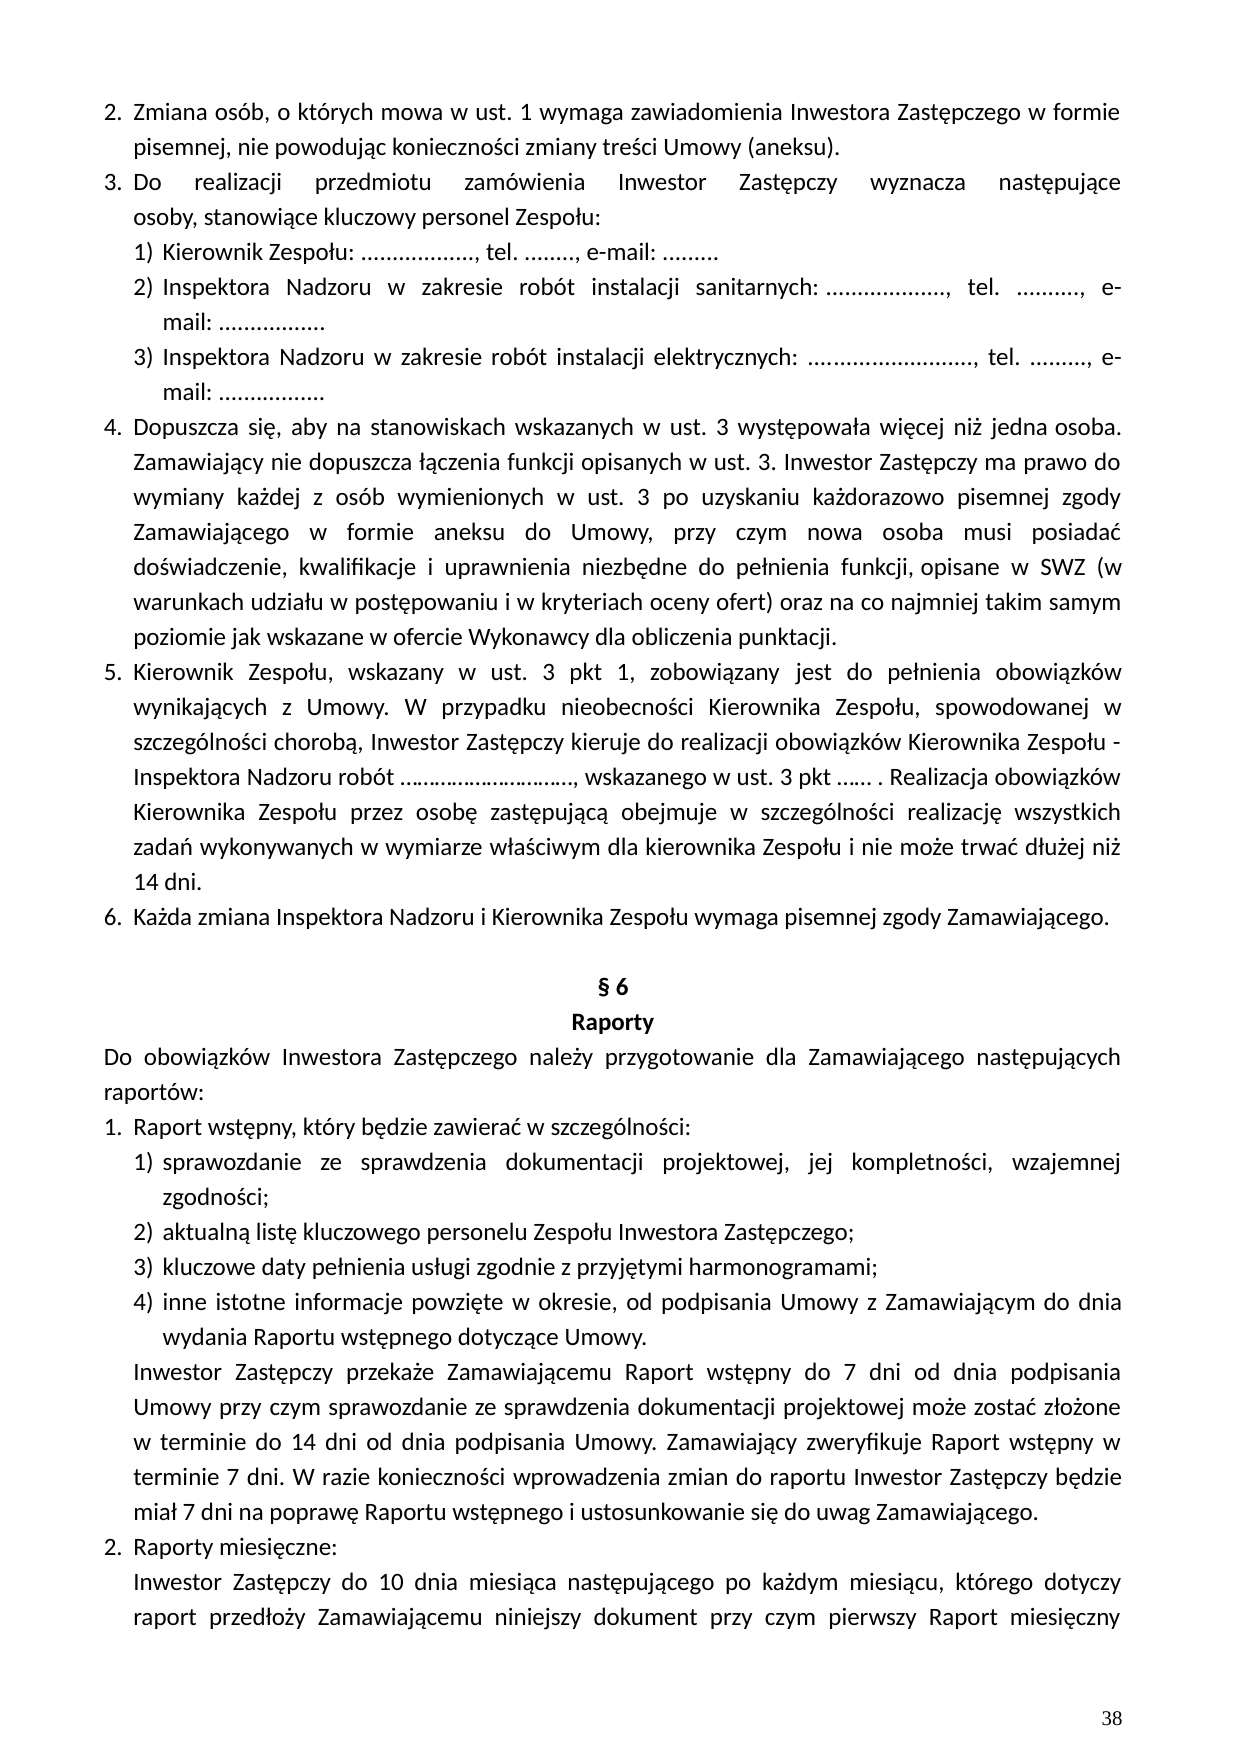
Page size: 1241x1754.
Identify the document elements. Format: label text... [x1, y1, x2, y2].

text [133, 1566, 1122, 1632]
list Zmiana osób, o których mowa w ust. 1 wymaga zawiadomienia Inwestora Zastępczego w formie pisemnej, nie powodując konieczności zmiany treści Umowy (aneksu). [103, 96, 1122, 162]
list aktualną listę kluczowego personelu Zespołu Inwestora Zastępczego; [133, 1216, 1122, 1247]
text Inwestor Zastępczy przekaże Zamawiającemu Raport wstępny do 7 dni od dnia podpisania Umowy przy czym sprawozdanie ze sprawdzenia dokumentacji projektowej może zostać złożone w terminie do 14 dni od dnia podpisania Umowy. Zamawiający zweryfikuje Raport wstępny w terminie 7 dni. W razie konieczności wprowadzenia zmian do raportu Inwestor Zastępczy będzie miał 7 dni na poprawę Raportu wstępnego i ustosunkowanie się do uwag Zamawiającego. [133, 1356, 1122, 1527]
text Raporty [103, 1006, 1122, 1037]
list Inspektora Nadzoru w zakresie robót instalacji sanitarnych: ..................., tel. .........., e-mail: ................. [133, 271, 1122, 337]
list Kierownik Zespołu: .................., tel. ........, e-mail: ......... [133, 236, 1122, 267]
text § 6 [103, 971, 1122, 1002]
list sprawozdanie ze sprawdzenia dokumentacji projektowej, jej kompletności, wzajemnej zgodności; [133, 1146, 1122, 1212]
text Do obowiązków Inwestora Zastępczego należy przygotowanie dla Zamawiającego następujących raportów: [103, 1041, 1122, 1107]
list inne istotne informacje powzięte w okresie, od podpisania Umowy z Zamawiającym do dnia wydania Raportu wstępnego dotyczące Umowy. [133, 1286, 1122, 1352]
list Raporty miesięczne: [103, 1531, 1122, 1562]
list Dopuszcza się, aby na stanowiskach wskazanych w ust. 3 występowała więcej niż jedna osoba. Zamawiający nie dopuszcza łączenia funkcji opisanych w ust. 3. Inwestor Zastępczy ma prawo do wymiany każdej z osób wymienionych w ust. 3 po uzyskaniu każdorazowo pisemnej zgody Zamawiającego w formie aneksu do Umowy, przy czym nowa osoba musi posiadać doświadczenie, kwalifikacje i uprawnienia niezbędne do pełnienia funkcji, opisane w SWZ (w warunkach udziału w postępowaniu i w kryteriach oceny ofert) oraz na co najmniej takim samym poziomie jak wskazane w ofercie Wykonawcy dla obliczenia punktacji. [103, 411, 1122, 652]
list Inspektora Nadzoru w zakresie robót instalacji elektrycznych: .........................., tel. ........., e-mail: ................. [133, 341, 1122, 407]
list Raport wstępny, który będzie zawierać w szczególności: [103, 1111, 1122, 1142]
list Kierownik Zespołu, wskazany w ust. 3 pkt 1, zobowiązany jest do pełnienia obowiązków wynikających z Umowy. W przypadku nieobecności Kierownika Zespołu, spowodowanej w szczególności chorobą, Inwestor Zastępczy kieruje do realizacji obowiązków Kierownika Zespołu - Inspektora Nadzoru robót …………………………, wskazanego w ust. 3 pkt …… . Realizacja obowiązków Kierownika Zespołu przez osobę zastępującą obejmuje w szczególności realizację wszystkich zadań wykonywanych w wymiarze właściwym dla kierownika Zespołu i nie może trwać dłużej niż 14 dni. [103, 656, 1122, 897]
list Każda zmiana Inspektora Nadzoru i Kierownika Zespołu wymaga pisemnej zgody Zamawiającego. [103, 901, 1122, 932]
list kluczowe daty pełnienia usługi zgodnie z przyjętymi harmonogramami; [133, 1251, 1122, 1282]
list Do realizacji przedmiotu zamówienia Inwestor Zastępczy wyznacza następujące osoby, stanowiące kluczowy personel Zespołu: [103, 166, 1122, 232]
